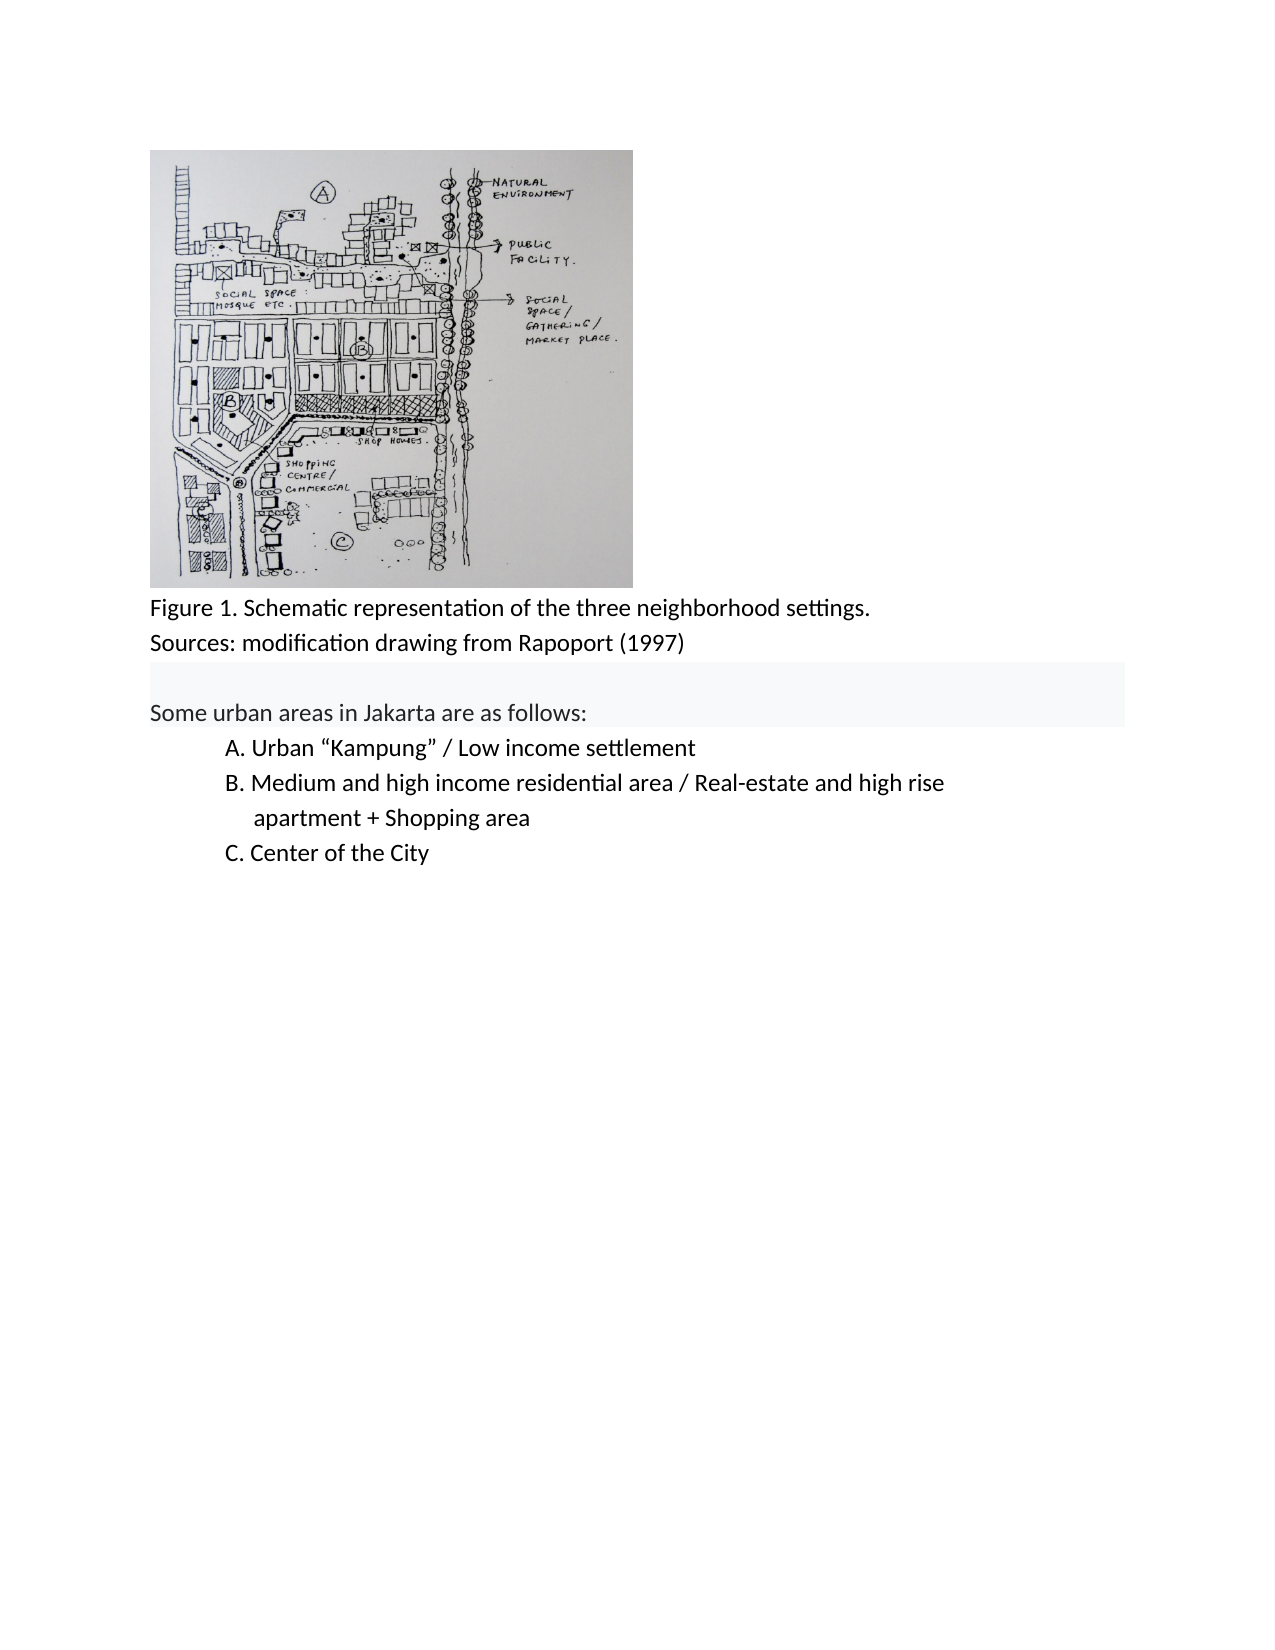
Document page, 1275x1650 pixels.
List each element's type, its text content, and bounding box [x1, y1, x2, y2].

text A. Urban “Kampung” / Low income settlement [225, 732, 1125, 762]
text B. Medium and high income residential area / Real-estate and high rise [225, 767, 1125, 797]
text Some urban areas in Jakarta are as follows: [150, 697, 1125, 727]
text Figure 1. Schematic representation of the three neighborhood settings. [150, 592, 1125, 622]
text C. Center of the City [225, 837, 1125, 867]
text apartment + Shopping area [225, 802, 1125, 832]
picture [150, 150, 633, 588]
text Sources: modification drawing from Rapoport (1997) [150, 627, 1125, 657]
